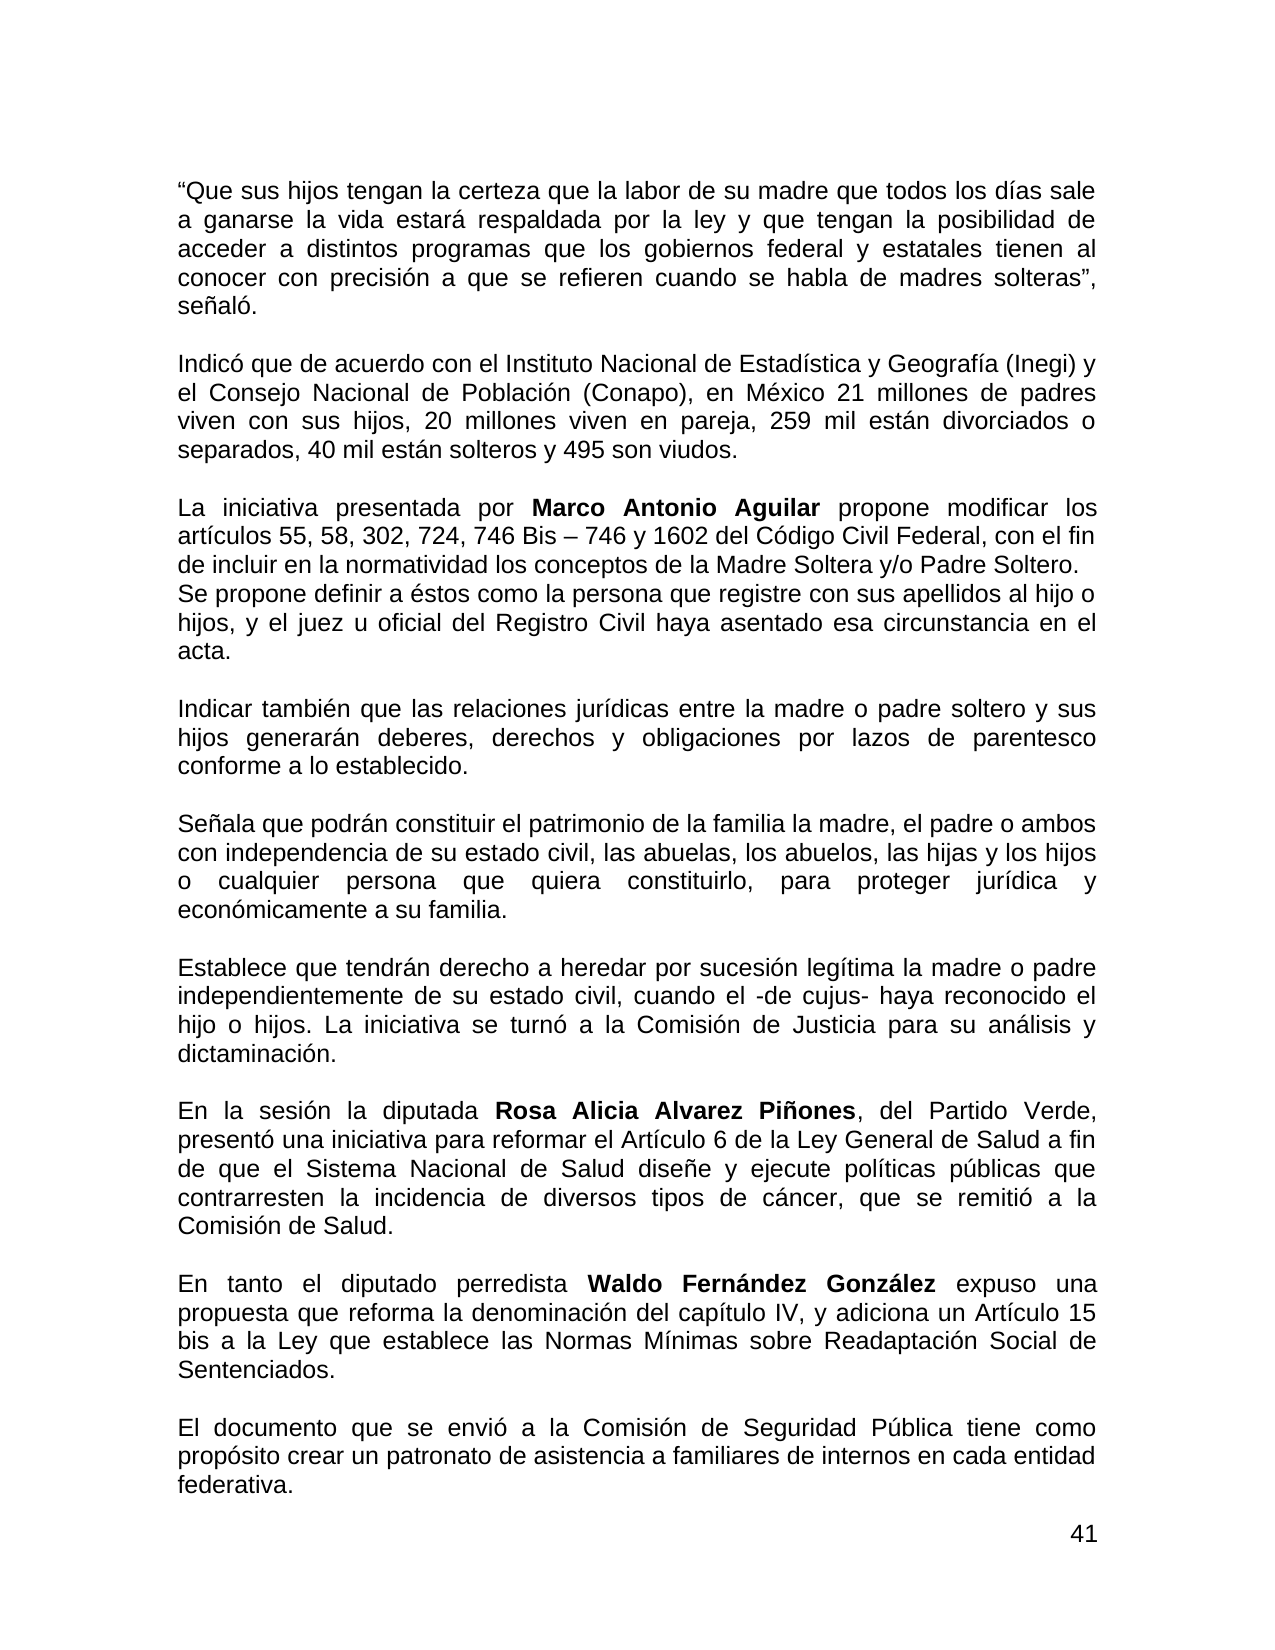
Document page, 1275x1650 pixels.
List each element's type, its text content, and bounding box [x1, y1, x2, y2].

text La iniciativa presentada por Marco Antonio Aguilar propone modificar los artículos 55, 58, 302, 724, 746 Bis – 746 y 1602 del Código Civil Federal, con el fin de incluir en la normatividad los conceptos de la Madre Soltera y/o Padre Soltero. [177, 493, 1098, 579]
text Indicó que de acuerdo con el Instituto Nacional de Estadística y Geografía (Inegi) y el Consejo Nacional de Población (Conapo), en México 21 millones de padres viven con sus hijos, 20 millones viven en pareja, 259 mil están divorciados o separados, 40 mil están solteros y 495 son viudos. [177, 349, 1098, 464]
text Indicar también que las relaciones jurídicas entre la madre o padre soltero y sus hijos generarán deberes, derechos y obligaciones por lazos de parentesco conforme a lo establecido. [177, 694, 1098, 780]
text En tanto el diputado perredista Waldo Fernández González expuso una propuesta que reforma la denominación del capítulo IV, y adiciona un Artículo 15 bis a la Ley que establece las Normas Mínimas sobre Readaptación Social de Sentenciados. [177, 1269, 1098, 1384]
text Establece que tendrán derecho a heredar por sucesión legítima la madre o padre independientemente de su estado civil, cuando el -de cujus- haya reconocido el hijo o hijos. La iniciativa se turnó a la Comisión de Justicia para su análisis y dictaminación. [177, 953, 1098, 1068]
text “Que sus hijos tengan la certeza que la labor de su madre que todos los días sale a ganarse la vida estará respaldada por la ley y que tengan la posibilidad de acceder a distintos programas que los gobiernos federal y estatales tienen al conocer con precisión a que se refieren cuando se habla de madres solteras”, señaló. [177, 176, 1098, 320]
text En la sesión la diputada Rosa Alicia Alvarez Piñones, del Partido Verde, presentó una iniciativa para reformar el Artículo 6 de la Ley General de Salud a fin de que el Sistema Nacional de Salud diseñe y ejecute políticas públicas que contrarresten la incidencia de diversos tipos de cáncer, que se remitió a la Comisión de Salud. [177, 1096, 1098, 1240]
text El documento que se envió a la Comisión de Seguridad Pública tiene como propósito crear un patronato de asistencia a familiares de internos en cada entidad federativa. [177, 1413, 1098, 1499]
text Señala que podrán constituir el patrimonio de la familia la madre, el padre o ambos con independencia de su estado civil, las abuelas, los abuelos, las hijas y los hijos o cualquier persona que quiera constituirlo, para proteger jurídica y económicamente a su familia. [177, 809, 1098, 924]
text Se propone definir a éstos como la persona que registre con sus apellidos al hijo o hijos, y el juez u oficial del Registro Civil haya asentado esa circunstancia en el acta. [177, 579, 1098, 665]
